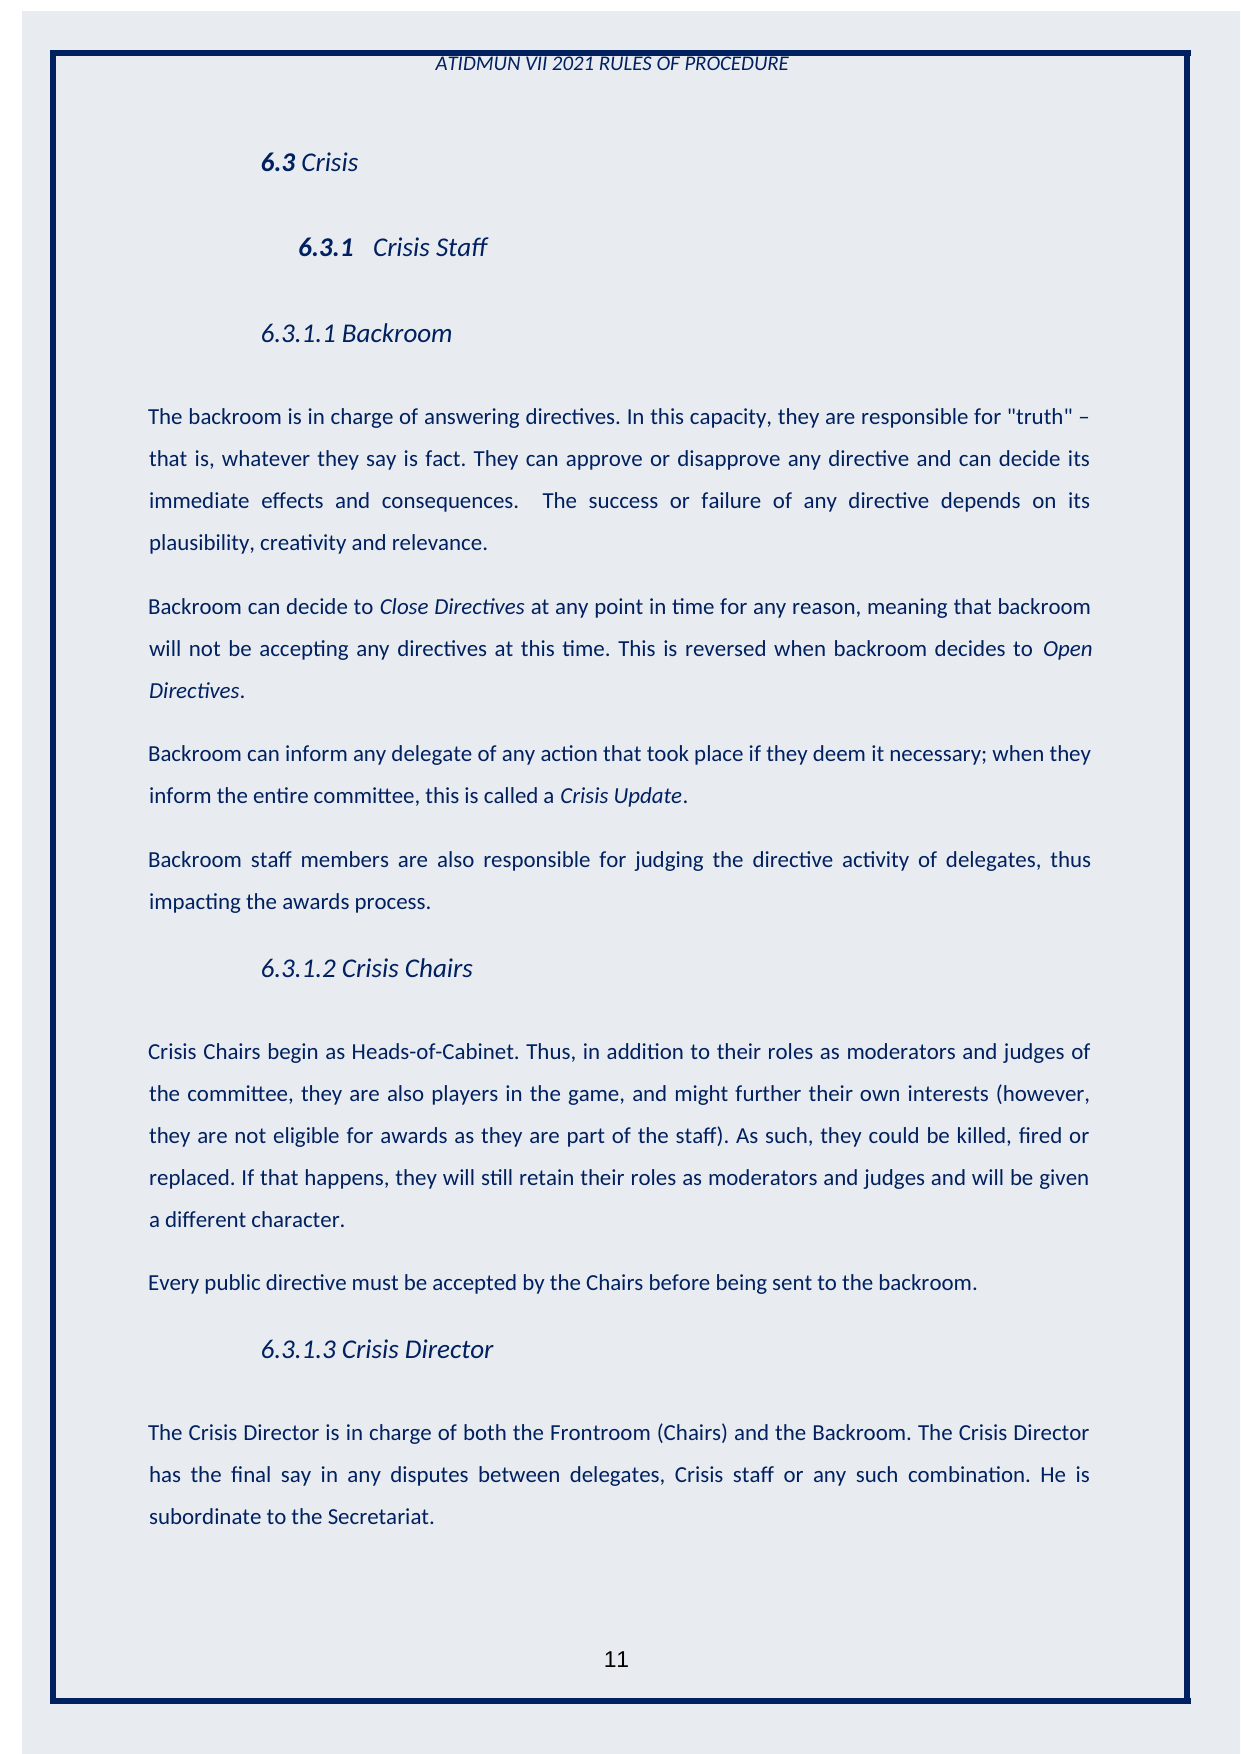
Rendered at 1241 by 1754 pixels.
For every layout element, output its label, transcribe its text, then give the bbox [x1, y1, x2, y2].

subtitle 6.3.1.2 Crisis Chairs [260, 951, 1093, 984]
text Backroom can inform any delegate of any action that took place if they deem it necessary; when they inform the entire committee, this is called a Crisis Update. [148, 739, 1092, 809]
text Crisis Chairs begin as Heads-of-Cabinet. Thus, in addition to their roles as moderators and judges of the committee, they are also players in the game, and might further their own interests (however, they are not eligible for awards as they are part of the staff). As such, they could be killed, fired or replaced. If that happens, they will still retain their roles as moderators and judges and will be given a different character. [148, 1037, 1092, 1233]
text The Crisis Director is in charge of both the Frontroom (Chairs) and the Backroom. The Crisis Director has the final say in any disputes between delegates, Crisis staff or any such combination. He is subordinate to the Secretariat. [148, 1418, 1092, 1530]
text Backroom staff members are also responsible for judging the directive activity of delegates, thus impacting the awards process. [148, 845, 1092, 915]
text The backroom is in charge of answering directives. In this capacity, they are responsible for "truth" – that is, whatever they say is fact. They can approve or disapprove any directive and can decide its immediate effects and consequences. The success or failure of any directive depends on its plausibility, creativity and relevance. [148, 402, 1092, 556]
subtitle 6.3.1.3 Crisis Director [260, 1332, 1093, 1365]
subtitle 6.3 Crisis [260, 145, 1093, 178]
text Every public directive must be accepted by the Chairs before being sent to the backroom. [148, 1268, 1092, 1297]
subtitle 6.3.1 Crisis Staff [261, 231, 1093, 263]
text Backroom can decide to Close Directives at any point in time for any reason, meaning that backroom will not be accepting any directives at this time. This is reversed when backroom decides to Open Directives. [148, 592, 1092, 704]
subtitle 6.3.1.1 Backroom [260, 316, 1093, 349]
